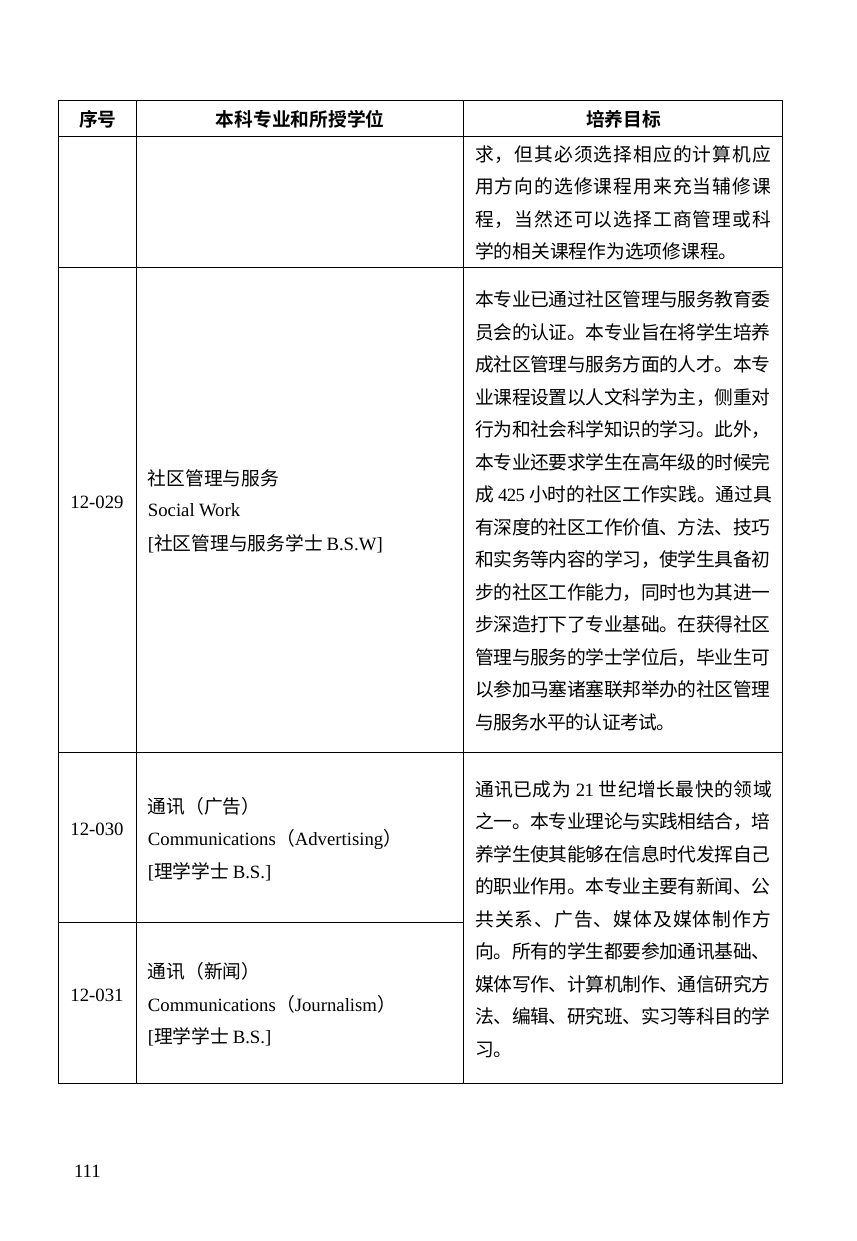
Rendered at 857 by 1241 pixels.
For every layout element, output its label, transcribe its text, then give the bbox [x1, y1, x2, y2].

table_cell 本专业已通过社区管理与服务教育委员会的认证。本专业旨在将学生培养成社区管理与服务方面的人才。本专业课程设置以人文科学为主，侧重对行为和社会科学知识的学习。此外，本专业还要求学生在高年级的时候完成425小时的社区工作实践。通过具有深度的社区工作价值、方法、技巧和实务等内容的学习，使学生具备初步的社区工作能力，同时也为其进一步深造打下了专业基础。在获得社区管理与服务的学士学位后，毕业生可以参加马塞诸塞联邦举办的社区管理与服务水平的认证考试。 [464, 268, 782, 752]
table_cell [59, 268, 136, 752]
table_header 培养目标 [464, 101, 782, 136]
table_header 序号 [59, 101, 136, 136]
table_cell [59, 923, 136, 1083]
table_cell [137, 137, 463, 267]
table_cell [59, 753, 136, 922]
table_cell 通讯（广告） Communications（Advertising） [理学学士B.S.] [137, 753, 463, 922]
table_header 本科专业和所授学位 [137, 101, 463, 136]
table_cell [59, 137, 136, 267]
table_cell 通讯（新闻） Communications（Journalism） [理学学士B.S.] [137, 923, 463, 1083]
table_cell 通讯已成为21世纪增长最快的领域之一。本专业理论与实践相结合，培养学生使其能够在信息时代发挥自己的职业作用。本专业主要有新闻、公共关系、广告、媒体及媒体制作方向。所有的学生都要参加通讯基础、媒体写作、计算机制作、通信研究方法、编辑、研究班、实习等科目的学习。 新闻方向主要有写作基础、新闻报道、专题写作、实习课程等。同时，本专业方向的学生还将有四门选修课程。 公共关系方向的学生将学习公共关系的基本原则、研究一些实例、学习基础和高级写作和校内外宣传等。本专业方向学生同时还将有三门选修课程。 [464, 753, 782, 1083]
table_cell 社区管理与服务 Social Work [社区管理与服务学士B.S.W] [137, 268, 463, 752]
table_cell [464, 137, 782, 267]
